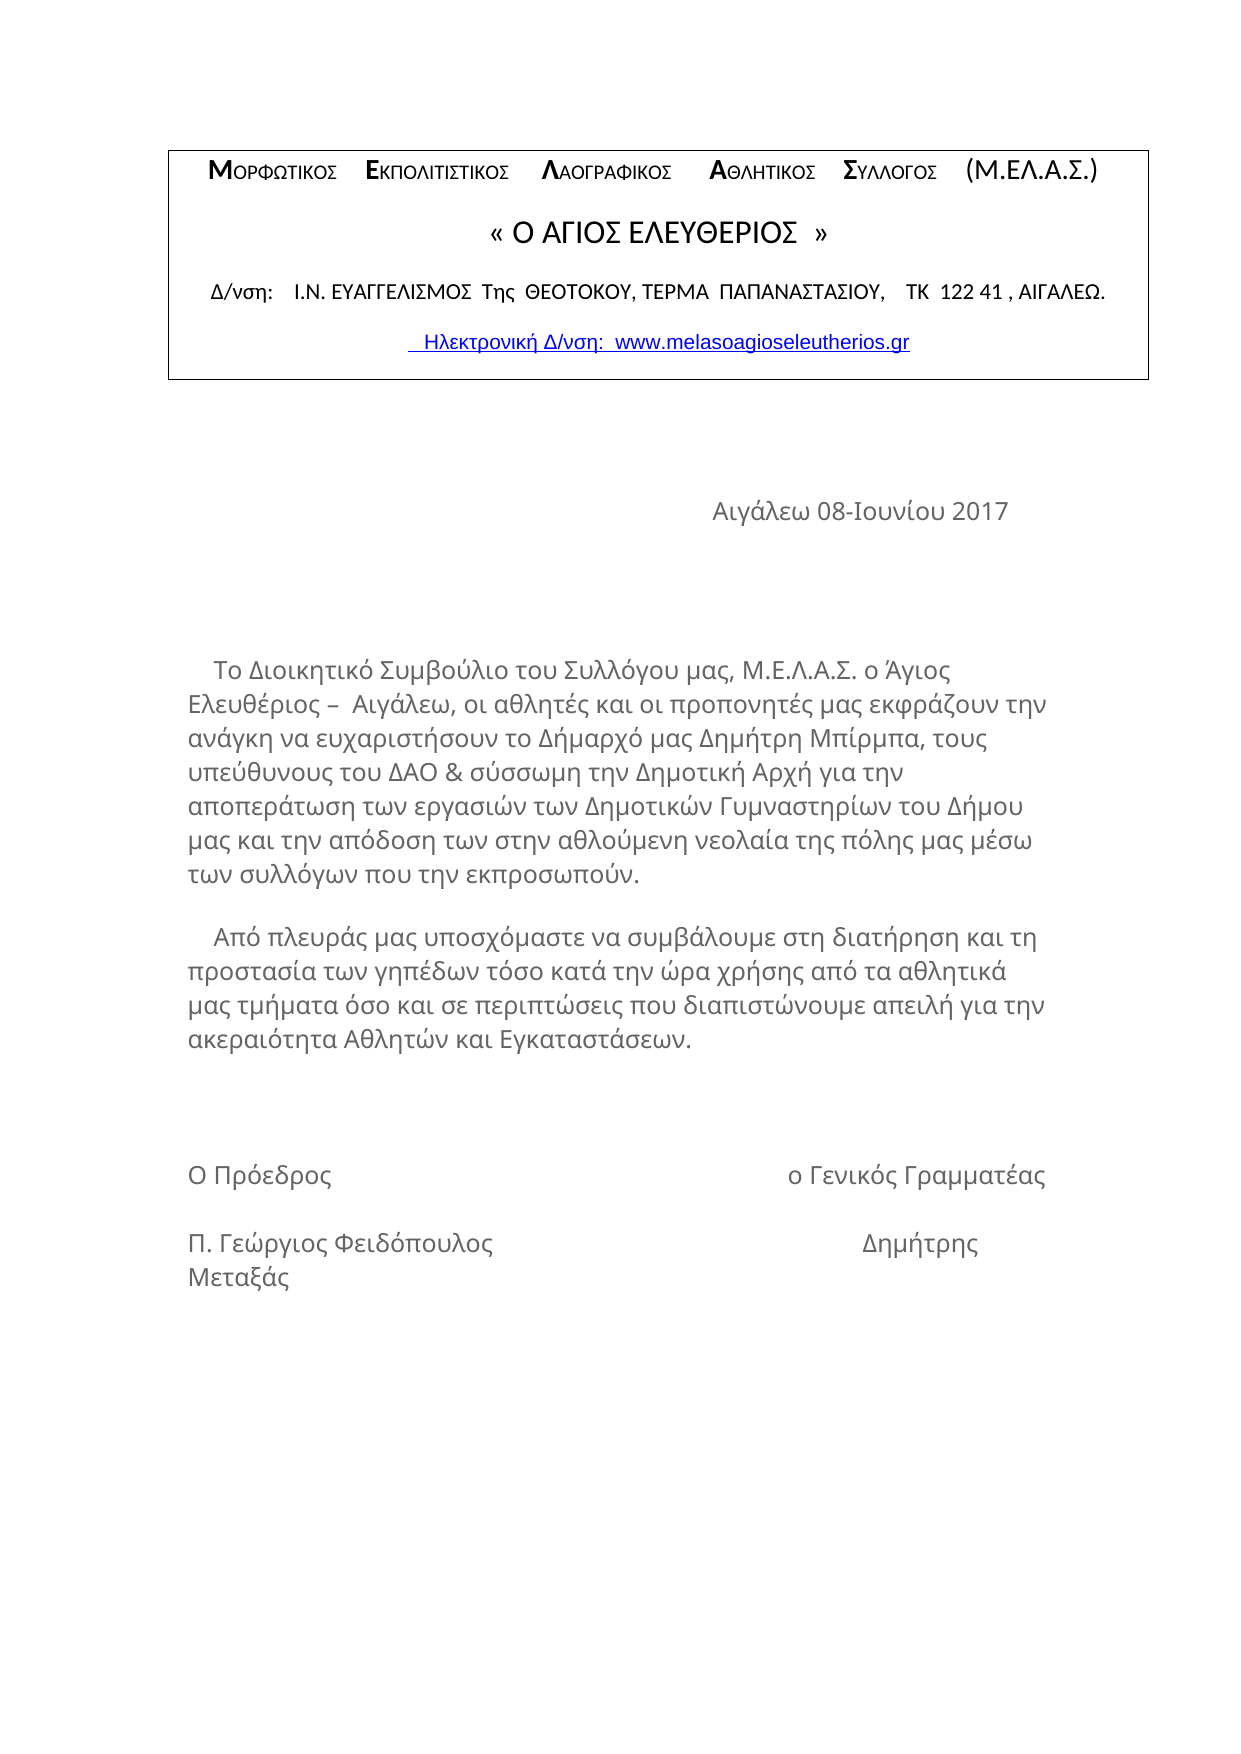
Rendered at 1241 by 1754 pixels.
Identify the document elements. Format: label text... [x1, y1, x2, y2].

text Ο Πρόεδρος ο Γενικός Γραμματέας [187, 1158, 1053, 1192]
text Αιγάλεω 08-Ιουνίου 2017 [712, 493, 1053, 527]
table_cell « Ο ΑΓΙΟΣ ΕΛΕΥΘΕΡΙΟΣ » [169, 211, 1148, 277]
text Από πλευράς μας υποσχόμαστε να συμβάλουμε στη διατήρηση και τη προστασία των γηπέδων τόσο κατά την ώρα χρήσης από τα αθλητικά μας τμήματα όσο και σε περιπτώσεις που διαπιστώνουμε απειλή για την ακεραιότητα Αθλητών και Εγκαταστάσεων. [187, 919, 1053, 1056]
text Π. Γεώργιος Φειδόπουλος Δημήτρης Μεταξάς [187, 1226, 1053, 1294]
text Το Διοικητικό Συμβούλιο του Συλλόγου μας, Μ.Ε.Λ.Α.Σ. ο Άγιος Ελευθέριος – Αιγάλεω, οι αθλητές και οι προπονητές μας εκφράζουν την ανάγκη να ευχαριστήσουν το Δήμαρχό μας Δημήτρη Μπίρμπα, τους υπεύθυνους του ΔΑΟ & σύσσωμη την Δημοτική Αρχή για την αποπεράτωση των εργασιών των Δημοτικών Γυμναστηρίων του Δήμου μας και την απόδοση των στην αθλούμενη νεολαία της πόλης μας μέσω των συλλόγων που την εκπροσωπούν. [187, 652, 1053, 891]
table_header ΜΟΡΦΩΤΙΚΟΣ ΕΚΠΟΛΙΤΙΣΤΙΚΟΣ ΛΑΟΓΡΑΦΙΚΟΣ ΑΘΛΗΤΙΚΟΣ ΣΥΛΛΟΓΟΣ (Μ.ΕΛ.Α.Σ.) [169, 151, 1148, 211]
table_cell Δ/νση: Ι.Ν. ΕΥΑΓΓΕΛΙΣΜΟΣ Της ΘΕΟΤΟΚΟΥ, ΤΕΡΜΑ ΠΑΠΑΝΑΣΤΑΣΙΟΥ, ΤΚ 122 41 , ΑΙΓΑΛΕΩ. Ηλεκτρονική Δ/νση: www.melasoagioseleutherios.gr [169, 277, 1148, 378]
